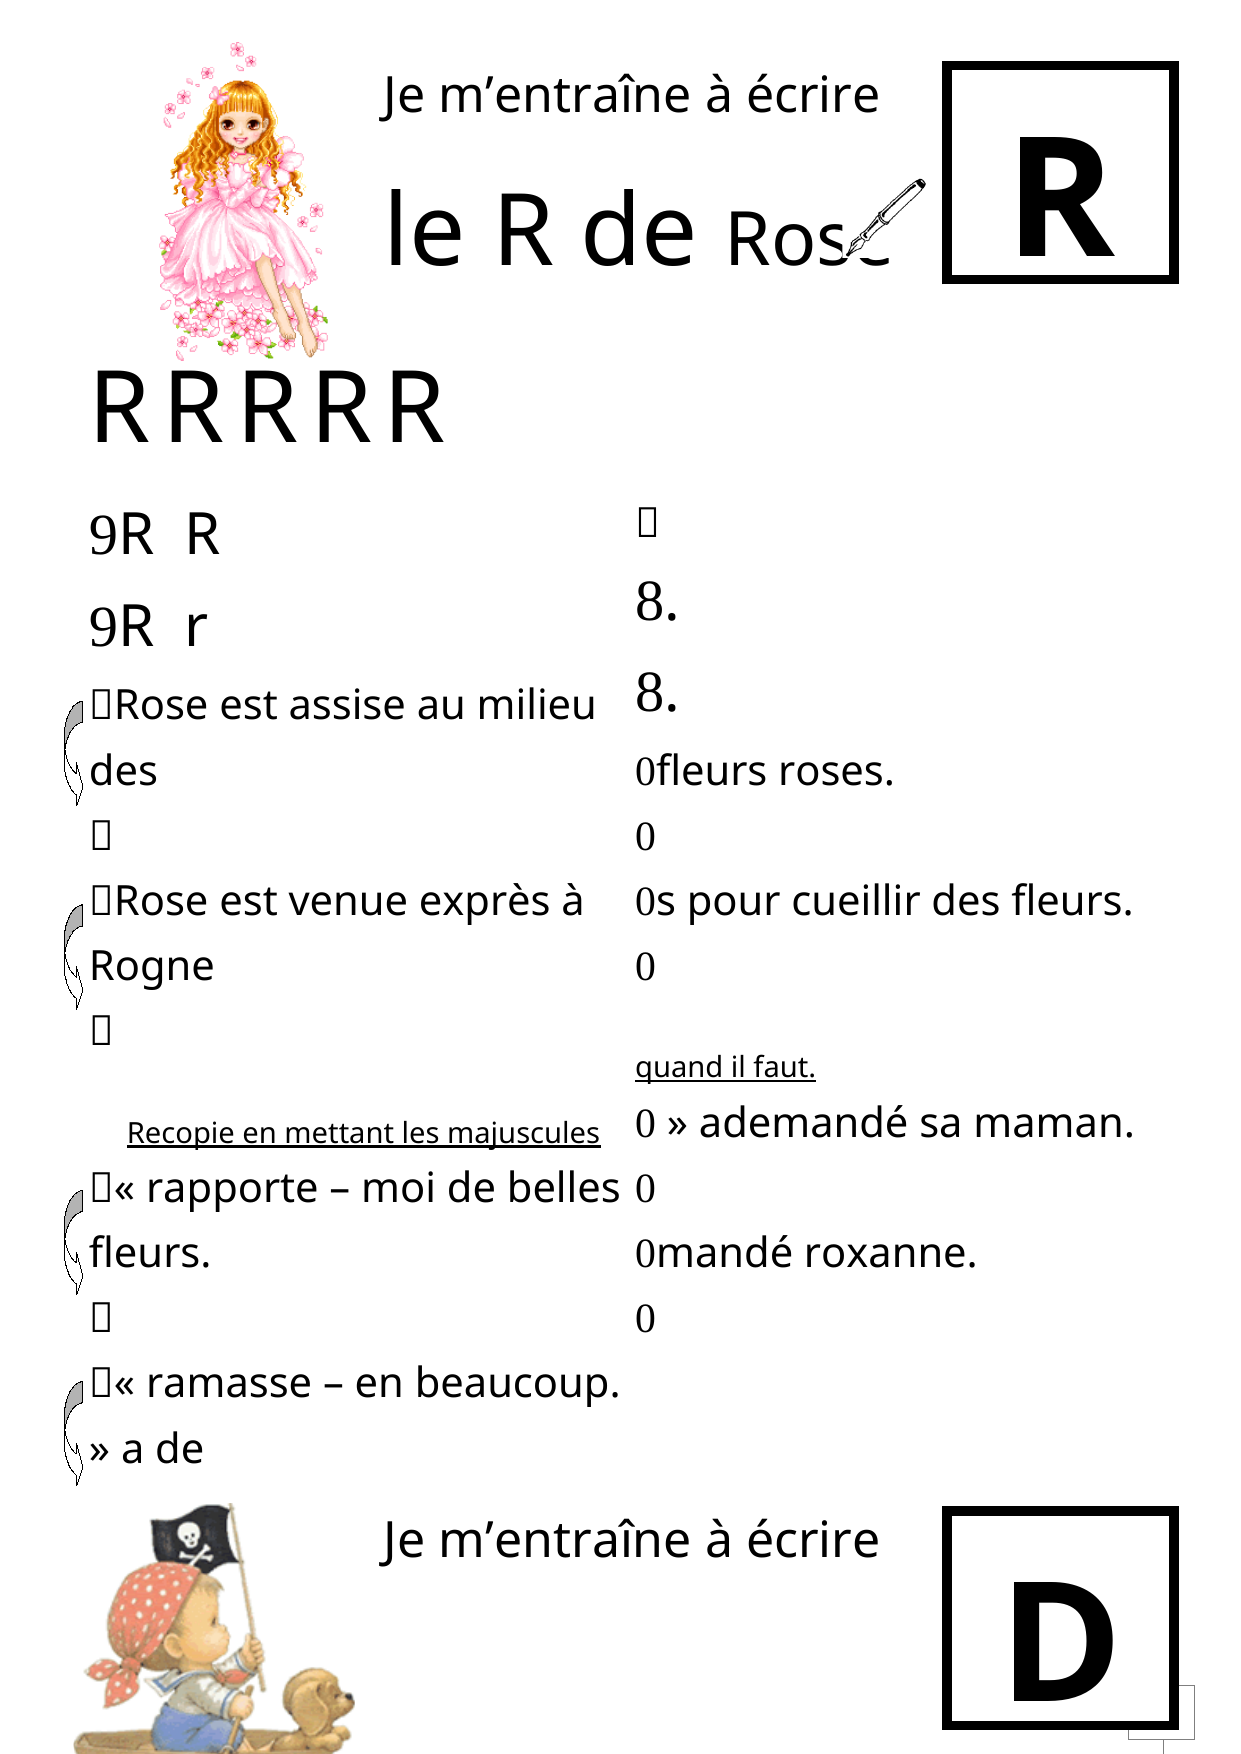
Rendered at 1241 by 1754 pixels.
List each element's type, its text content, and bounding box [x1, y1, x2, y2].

text  [635, 936, 1181, 993]
text s pour cueillir des fleurs. [635, 871, 1181, 927]
picture [73, 1503, 355, 1754]
text  [635, 806, 1181, 862]
text Je m’entraîne à écrire [384, 1504, 1181, 1573]
text . [635, 558, 1181, 637]
text  [635, 1158, 1181, 1214]
text quand il faut. [635, 1047, 1181, 1086]
text Rose est venue exprès à Rogne [89, 871, 635, 993]
picture [842, 176, 927, 258]
text R R [89, 492, 635, 572]
text R R R R R [89, 336, 1181, 472]
text  [89, 1288, 635, 1345]
text  [89, 1001, 635, 1058]
text Recopie en mettant les majuscules [89, 1112, 635, 1152]
text Rose est assise au milieu des [89, 675, 635, 797]
text R r [89, 584, 635, 663]
picture [159, 42, 328, 361]
text le R de Rose [384, 158, 1181, 294]
text  » ademandé sa maman. [635, 1092, 1181, 1149]
text fleurs roses. [635, 740, 1181, 797]
text mandé roxanne. [635, 1223, 1181, 1279]
text . [635, 649, 1181, 728]
text  [635, 1288, 1181, 1345]
text « rapporte – moi de belles fleurs. [89, 1158, 635, 1279]
text  [89, 806, 635, 862]
text  [635, 492, 1181, 549]
text « ramasse – en beaucoup. » a de [89, 1353, 635, 1475]
text Je m’entraîne à écrire [384, 59, 1181, 127]
